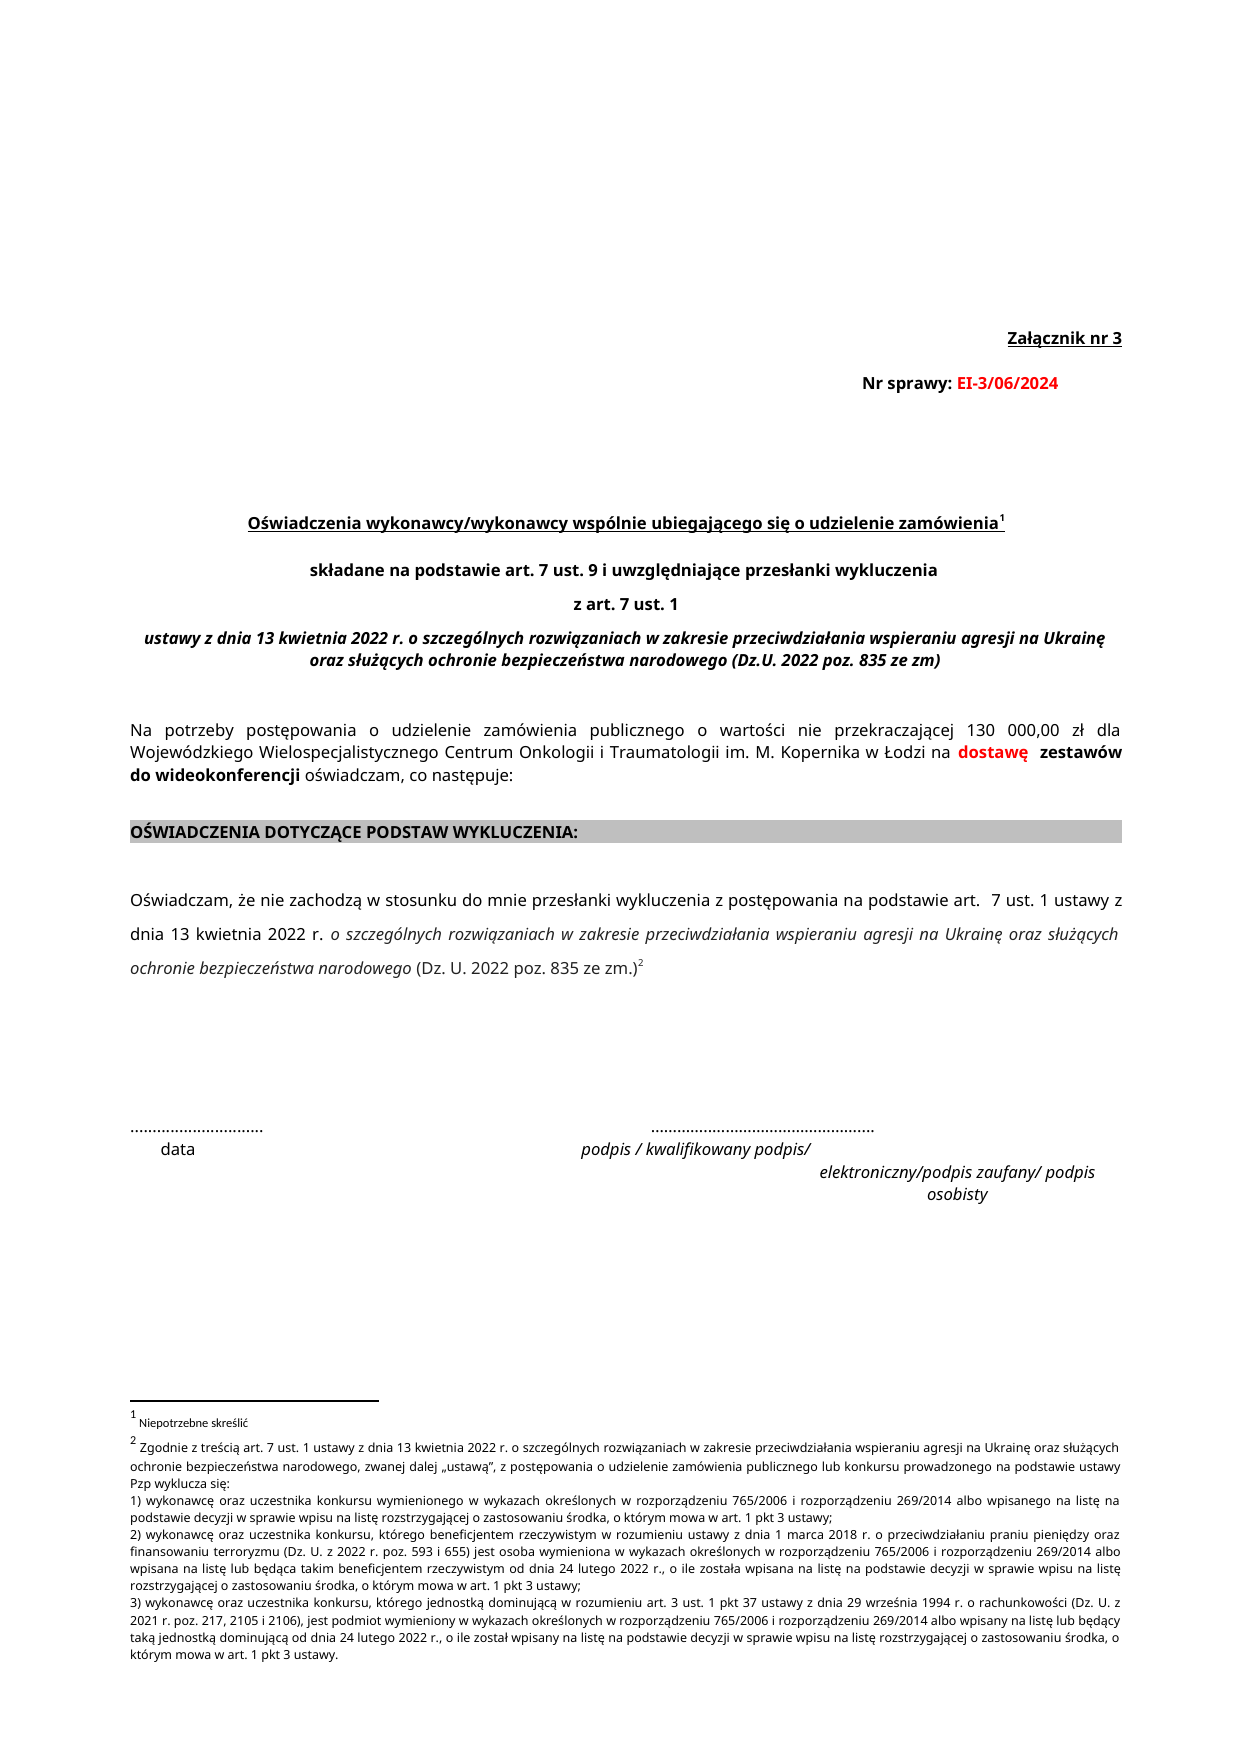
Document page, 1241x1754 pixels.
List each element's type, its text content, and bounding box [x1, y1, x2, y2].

text OŚWIADCZENIA DOTYCZĄCE PODSTAW WYKLUCZENIA: [130, 820, 1122, 843]
text .............................. …………..…………………………….... [130, 1115, 1122, 1138]
text Załącznik nr 3 [130, 326, 1122, 349]
text data podpis / kwalifikowany podpis/ [130, 1138, 1122, 1160]
text elektroniczny/podpis zaufany/ podpis osobisty [794, 1160, 1122, 1206]
text składane na podstawie art. 7 ust. 9 i uwzględniające przesłanki wykluczenia z art. 7 ust. 1 [130, 558, 1122, 615]
text Oświadczenia wykonawcy/wykonawcy wspólnie ubiegającego się o udzielenie zamówienia [130, 512, 1122, 534]
text ustawy z dnia 13 kwietnia 2022 r. o szczególnych rozwiązaniach w zakresie przeciwdziałania wspieraniu agresji na Ukrainę oraz służących ochronie bezpieczeństwa narodowego (Dz.U. 2022 poz. 835 ze zm) [130, 626, 1122, 672]
text Nr sprawy: EI-3/06/2024 [794, 372, 1122, 394]
text Oświadczam, że nie zachodzą w stosunku do mnie przesłanki wykluczenia z postępowania na podstawie art. 7 ust. 1 ustawy z dnia 13 kwietnia 2022 r. o szczególnych rozwiązaniach w zakresie przeciwdziałania wspieraniu agresji na Ukrainę oraz służących ochronie bezpieczeństwa narodowego (Dz. U. 2022 poz. 835 ze zm.) [130, 888, 1122, 979]
text Na potrzeby postępowania o udzielenie zamówienia publicznego o wartości nie przekraczającej 130 000,00 zł dla Wojewódzkiego Wielospecjalistycznego Centrum Onkologii i Traumatologii im. M. Kopernika w Łodzi na dostawę zestawów do wideokonferencji oświadczam, co następuje: [130, 718, 1122, 786]
